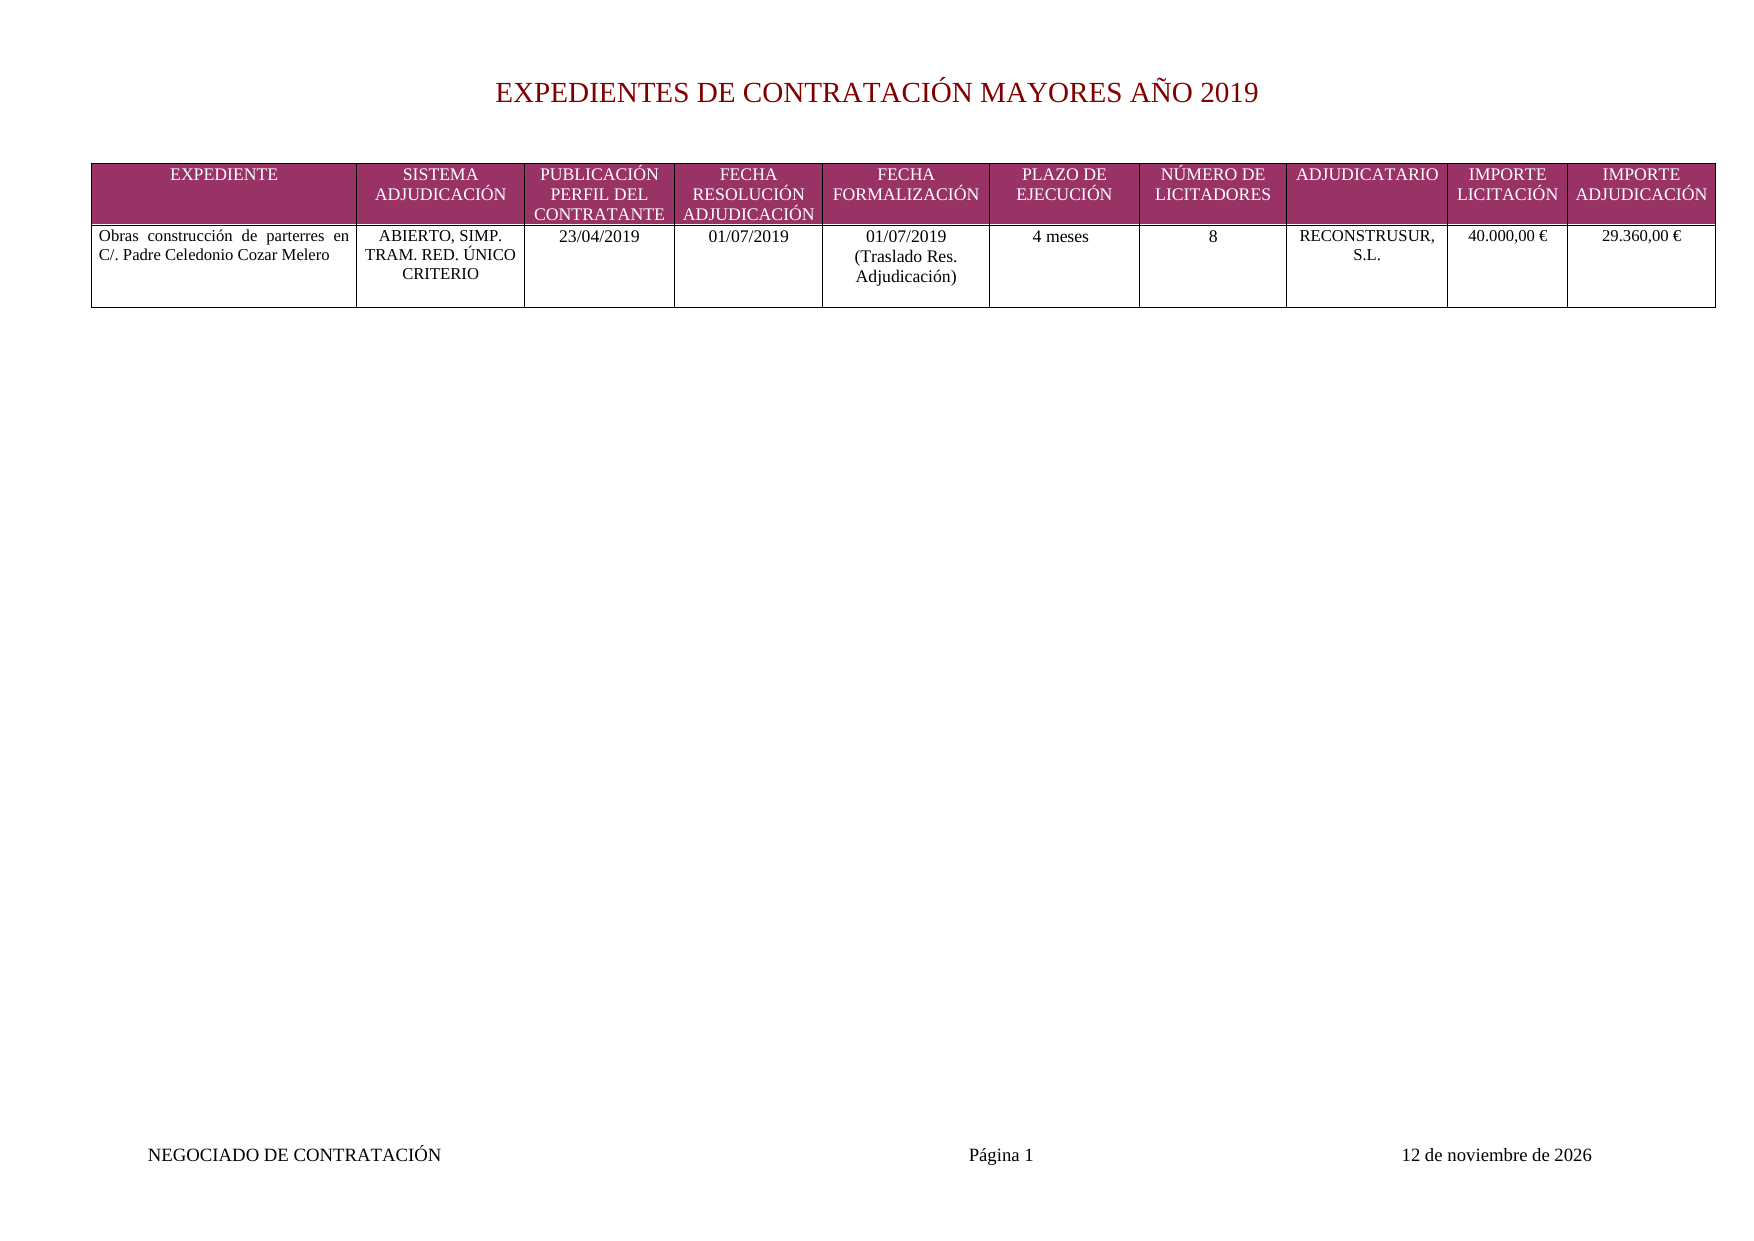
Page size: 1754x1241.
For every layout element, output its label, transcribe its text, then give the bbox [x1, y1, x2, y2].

table_header IMPORTE ADJUDICACIÓN [1568, 164, 1715, 224]
table_cell 4 meses [990, 226, 1139, 307]
table_cell Obras construcción de parterres en C/. Padre Celedonio Cozar Melero [92, 226, 356, 307]
table_header EXPEDIENTE [92, 164, 356, 224]
table_header SISTEMA ADJUDICACIÓN [357, 164, 524, 224]
table_header ADJUDICATARIO [1287, 164, 1447, 224]
table_cell RECONSTRUSUR, S.L. [1287, 226, 1447, 307]
table_header FECHA RESOLUCIÓN ADJUDICACIÓN [675, 164, 822, 224]
table_cell 01/07/2019 [675, 226, 822, 307]
table_cell 8 [1140, 226, 1286, 307]
table_header NÚMERO DE LICITADORES [1140, 164, 1286, 224]
table_header FECHA FORMALIZACIÓN [823, 164, 989, 224]
table_cell 29.360,00 € [1568, 226, 1715, 307]
table_header PUBLICACIÓN PERFIL DEL CONTRATANTE [525, 164, 674, 224]
table_header IMPORTE LICITACIÓN [1448, 164, 1567, 224]
table_cell 23/04/2019 [525, 226, 674, 307]
table_cell ABIERTO, SIMP. TRAM. RED. ÚNICO CRITERIO [357, 226, 524, 307]
table_cell 01/07/2019 (Traslado Res. Adjudicación) [823, 226, 989, 307]
table_cell 40.000,00 € [1448, 226, 1567, 307]
table_header PLAZO DE EJECUCIÓN [990, 164, 1139, 224]
